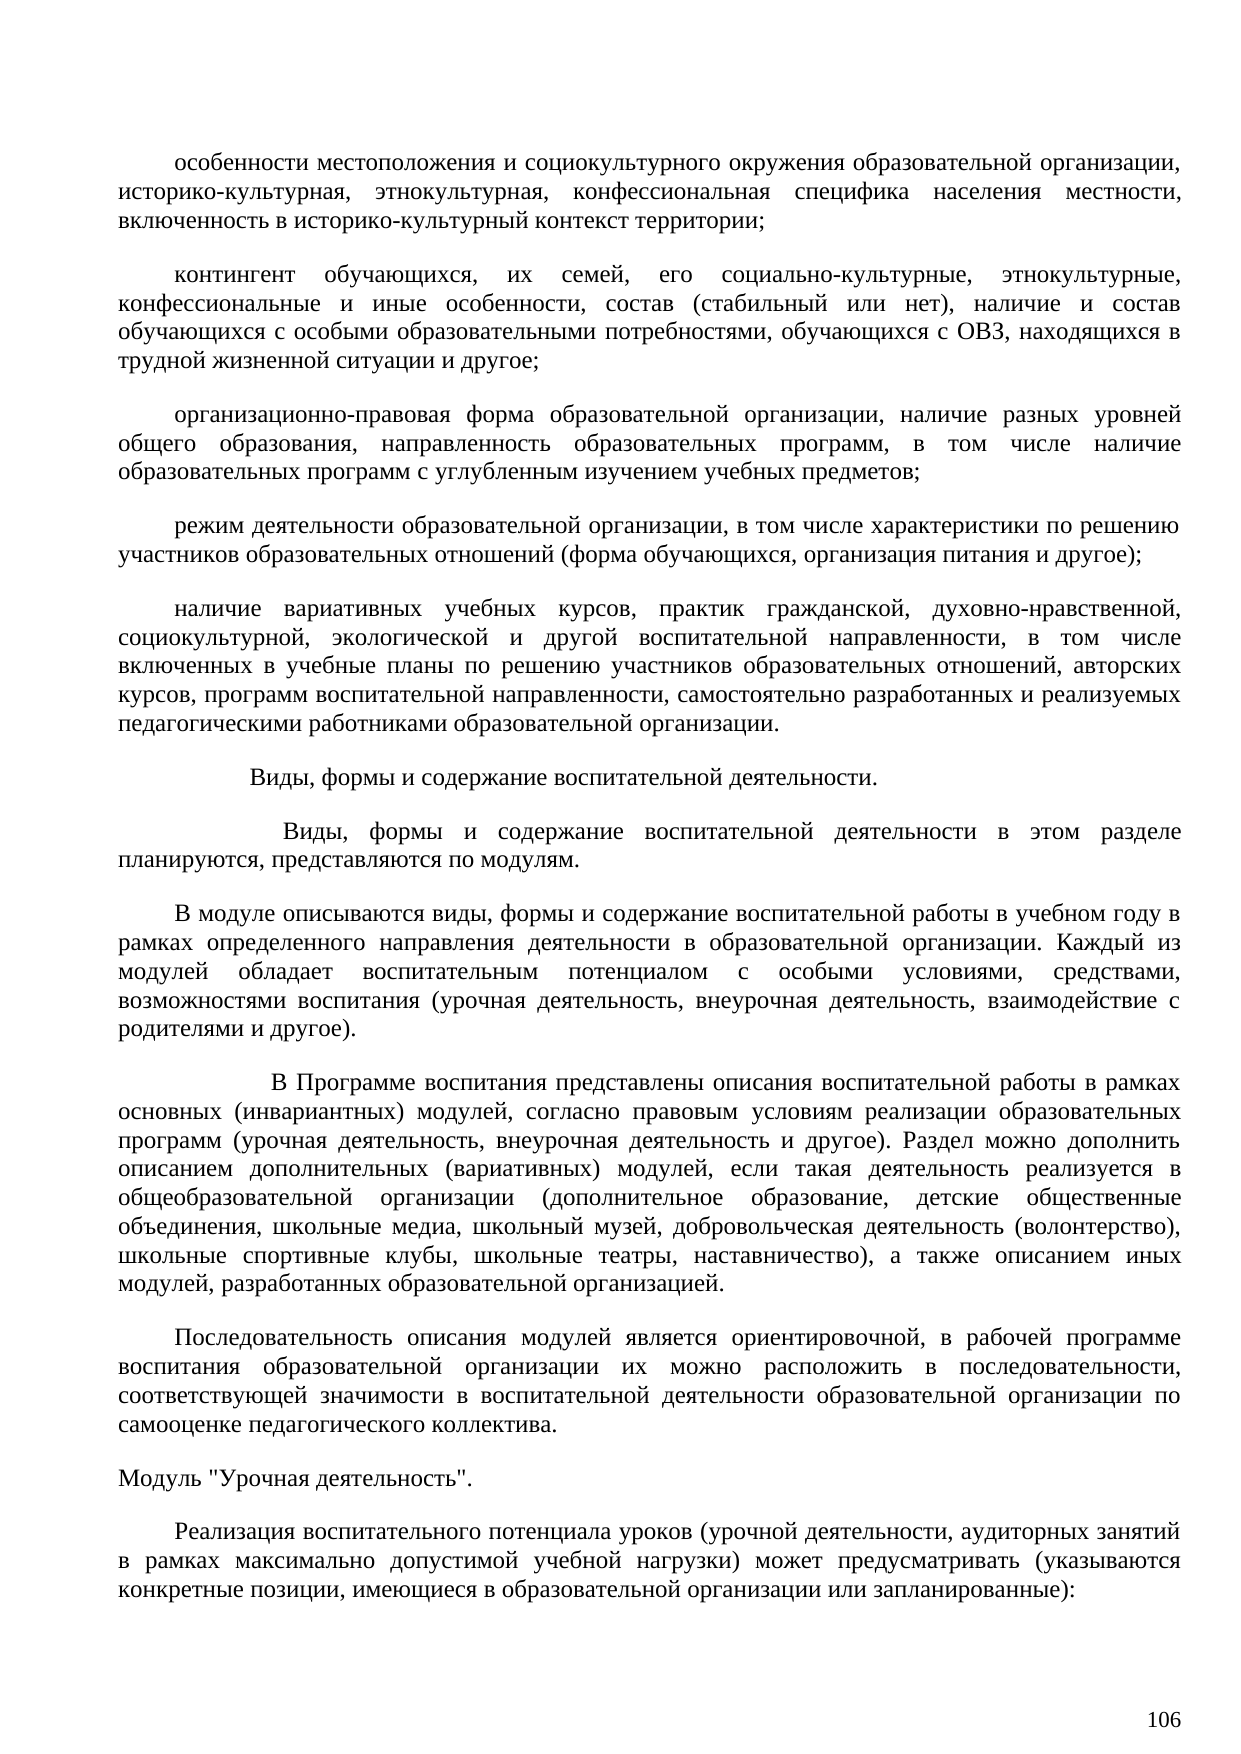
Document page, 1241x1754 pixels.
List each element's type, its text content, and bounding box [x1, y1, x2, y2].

list Модуль "Урочная деятельность". [24, 1463, 1194, 1491]
text Реализация воспитательного потенциала уроков (урочной деятельности, аудиторных занятий в рамках максимально допустимой учебной нагрузки) может предусматривать (указываются конкретные позиции, имеющиеся в образовательной организации или запланированные): [118, 1516, 1181, 1603]
text контингент обучающихся, их семей, его социально-культурные, этнокультурные, конфессиональные и иные особенности, состав (стабильный или нет), наличие и состав обучающихся с особыми образовательными потребностями, обучающихся с ОВЗ, находящихся в трудной жизненной ситуации и другое; [118, 259, 1181, 374]
text Последовательность описания модулей является ориентировочной, в рабочей программе воспитания образовательной организации их можно расположить в последовательности, соответствующей значимости в воспитательной деятельности образовательной организации по самооценке педагогического коллектива. [118, 1322, 1181, 1437]
text В модуле описываются виды, формы и содержание воспитательной работы в учебном году в рамках определенного направления деятельности в образовательной организации. Каждый из модулей обладает воспитательным потенциалом с особыми условиями, средствами, возможностями воспитания (урочная деятельность, внеурочная деятельность, взаимодействие с родителями и другое). [118, 898, 1181, 1042]
text режим деятельности образовательной организации, в том числе характеристики по решению участников образовательных отношений (форма обучающихся, организация питания и другое); [118, 510, 1181, 568]
text особенности местоположения и социокультурного окружения образовательной организации, историко-культурная, этнокультурная, конфессиональная специфика населения местности, включенность в историко-культурный контекст территории; [118, 147, 1182, 234]
list Виды, формы и содержание воспитательной деятельности в этом разделе планируются, представляются по модулям. [118, 816, 1182, 873]
list Виды, формы и содержание воспитательной деятельности. [174, 762, 1194, 791]
text организационно-правовая форма образовательной организации, наличие разных уровней общего образования, направленность образовательных программ, в том числе наличие образовательных программ с углубленным изучением учебных предметов; [118, 399, 1182, 485]
text наличие вариативных учебных курсов, практик гражданской, духовно-нравственной, социокультурной, экологической и другой воспитательной направленности, в том числе включенных в учебные планы по решению участников образовательных отношений, авторских курсов, программ воспитательной направленности, самостоятельно разработанных и реализуемых педагогическими работниками образовательной организации. [118, 593, 1182, 737]
list В Программе воспитания представлены описания воспитательной работы в рамках основных (инвариантных) модулей, согласно правовым условиям реализации образовательных программ (урочная деятельность, внеурочная деятельность и другое). Раздел можно дополнить описанием дополнительных (вариативных) модулей, если такая деятельность реализуется в общеобразовательной организации (дополнительное образование, детские общественные объединения, школьные медиа, школьный музей, добровольческая деятельность (волонтерство), школьные спортивные клубы, школьные театры, наставничество), а также описанием иных модулей, разработанных образовательной организацией. [118, 1067, 1182, 1297]
